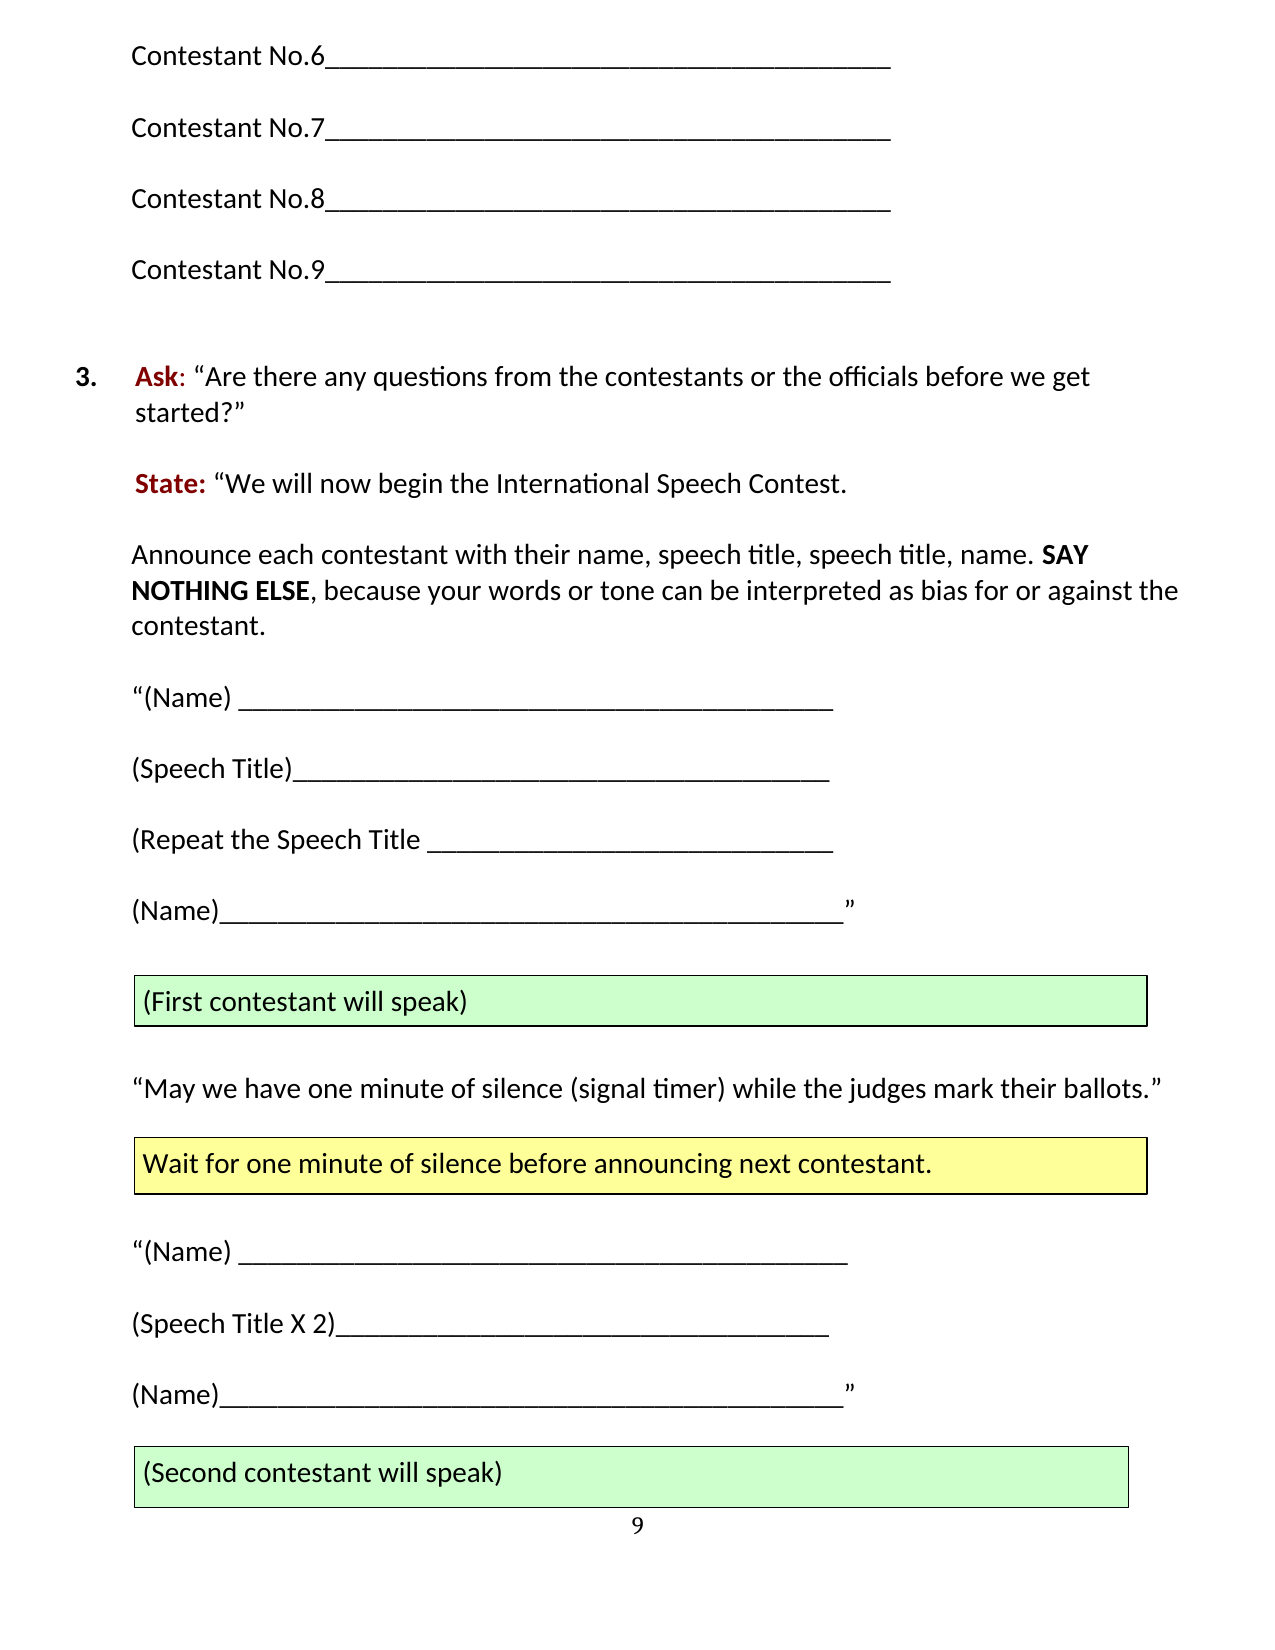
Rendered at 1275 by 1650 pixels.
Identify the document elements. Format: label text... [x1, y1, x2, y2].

text (Repeat the Speech Title ____________________________ [131, 821, 1200, 857]
text State: “We will now begin the International Speech Contest. [75, 465, 1200, 501]
text “(Name) _________________________________________ [131, 679, 1200, 714]
text Contestant No.7_______________________________________ [131, 109, 1200, 144]
text Announce each contestant with their name, speech title, speech title, name. SAY NOTHING ELSE, because your words or tone can be interpreted as bias for or against the contestant. [131, 536, 1200, 643]
text “May we have one minute of silence (signal timer) while the judges mark their ballots.” [131, 1071, 1200, 1106]
text Contestant No.9_______________________________________ [131, 251, 1200, 287]
text Contestant No.8_______________________________________ [131, 180, 1200, 216]
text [131, 1305, 1200, 1340]
text Contestant No.6_______________________________________ [131, 37, 1200, 73]
text (Name)___________________________________________” [131, 892, 1200, 928]
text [131, 1376, 1200, 1412]
text 3. Ask: “Are there any questions from the contestants or the officials before we get started?” [75, 358, 1200, 429]
text (Speech Title)_____________________________________ [131, 750, 1200, 786]
text “(Name) __________________________________________ [131, 1233, 1200, 1269]
